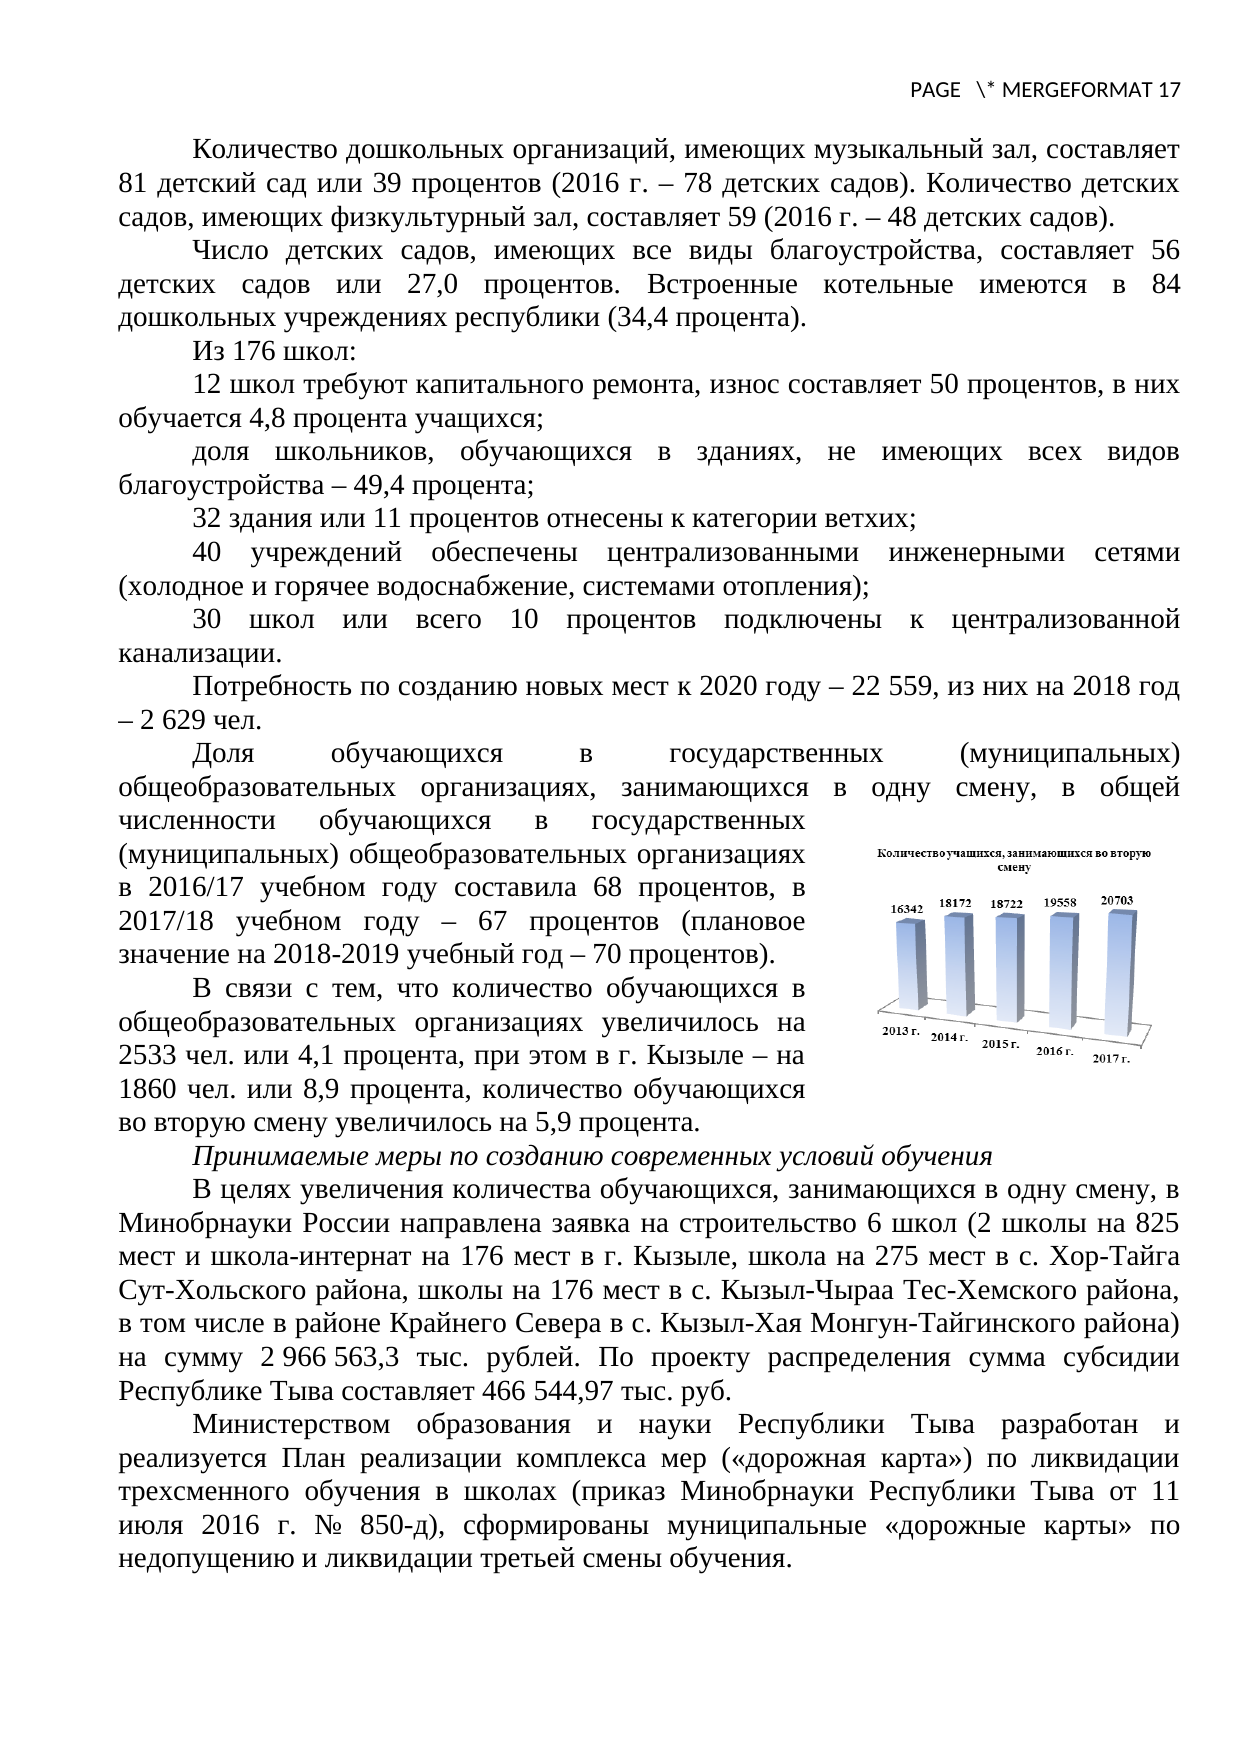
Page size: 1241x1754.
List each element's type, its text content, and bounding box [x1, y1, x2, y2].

text 40 учреждений обеспечены централизованными инженерными сетями (холодное и горячее водоснабжение, системами отопления); [118, 534, 1181, 601]
text Потребность по созданию новых мест к 2020 году – 22 559, из них на 2018 год – 2 629 чел. [118, 668, 1181, 735]
text доля школьников, обучающихся в зданиях, не имеющих всех видов благоустройства – 49,4 процента; [118, 433, 1181, 501]
text Министерством образования и науки Республики Тыва разработан и реализуется План реализации комплекса мер («дорожная карта») по ликвидации трехсменного обучения в школах (приказ Минобрнауки Республики Тыва от 11 июля 2016 г. № 850-д), сформированы муниципальные «дорожные карты» по недопущению и ликвидации третьей смены обучения. [118, 1406, 1181, 1574]
text Доля обучающихся в государственных (муниципальных) общеобразовательных организациях, занимающихся в одну смену, в общей численности обучающихся в государственных (муниципальных) общеобразовательных организациях в 2016/17 учебном году составила 68 процентов, в 2017/18 учебном году – 67 процентов (плановое значение на 2018-2019 учебный год – 70 процентов). [118, 735, 1181, 970]
text Количество дошкольных организаций, имеющих музыкальный зал, составляет 81 детский сад или 39 процентов (2016 г. – 78 детских садов). Количество детских садов, имеющих физкультурный зал, составляет 59 (2016 г. – 48 детских садов). [118, 132, 1181, 232]
text 12 школ требуют капитального ремонта, износ составляет 50 процентов, в них обучается 4,8 процента учащихся; [118, 366, 1181, 433]
text 32 здания или 11 процентов отнесены к категории ветхих; [118, 501, 1181, 534]
text 30 школ или всего 10 процентов подключены к централизованной канализации. [118, 601, 1181, 668]
text В целях увеличения количества обучающихся, занимающихся в одну смену, в Минобрнауки России направлена заявка на строительство 6 школ (2 школы на 825 мест и школа-интернат на 176 мест в г. Кызыле, школа на 275 мест в с. Хор-Тайга Сут-Хольского района, школы на 176 мест в с. Кызыл-Чыраа Тес-Хемского района, в том числе в районе Крайнего Севера в с. Кызыл-Хая Монгун-Тайгинского района) на сумму 2 966 563,3 тыс. рублей. По проекту распределения сумма субсидии Республике Тыва составляет 466 544,97 тыс. руб. [118, 1171, 1181, 1406]
text Число детских садов, имеющих все виды благоустройства, составляет 56 детских садов или 27,0 процентов. Встроенные котельные имеются в 84 дошкольных учреждениях республики (34,4 процента). [118, 232, 1181, 333]
text В связи с тем, что количество обучающихся в общеобразовательных организациях увеличилось на 2533 чел. или 4,1 процента, при этом в г. Кызыле – на 1860 чел. или 8,9 процента, количество обучающихся во вторую смену увеличилось на 5,9 процента. [118, 970, 1181, 1138]
text Из 176 школ: [118, 333, 1181, 366]
text Принимаемые меры по созданию современных условий обучения [118, 1138, 1181, 1171]
picture [825, 833, 1203, 1082]
